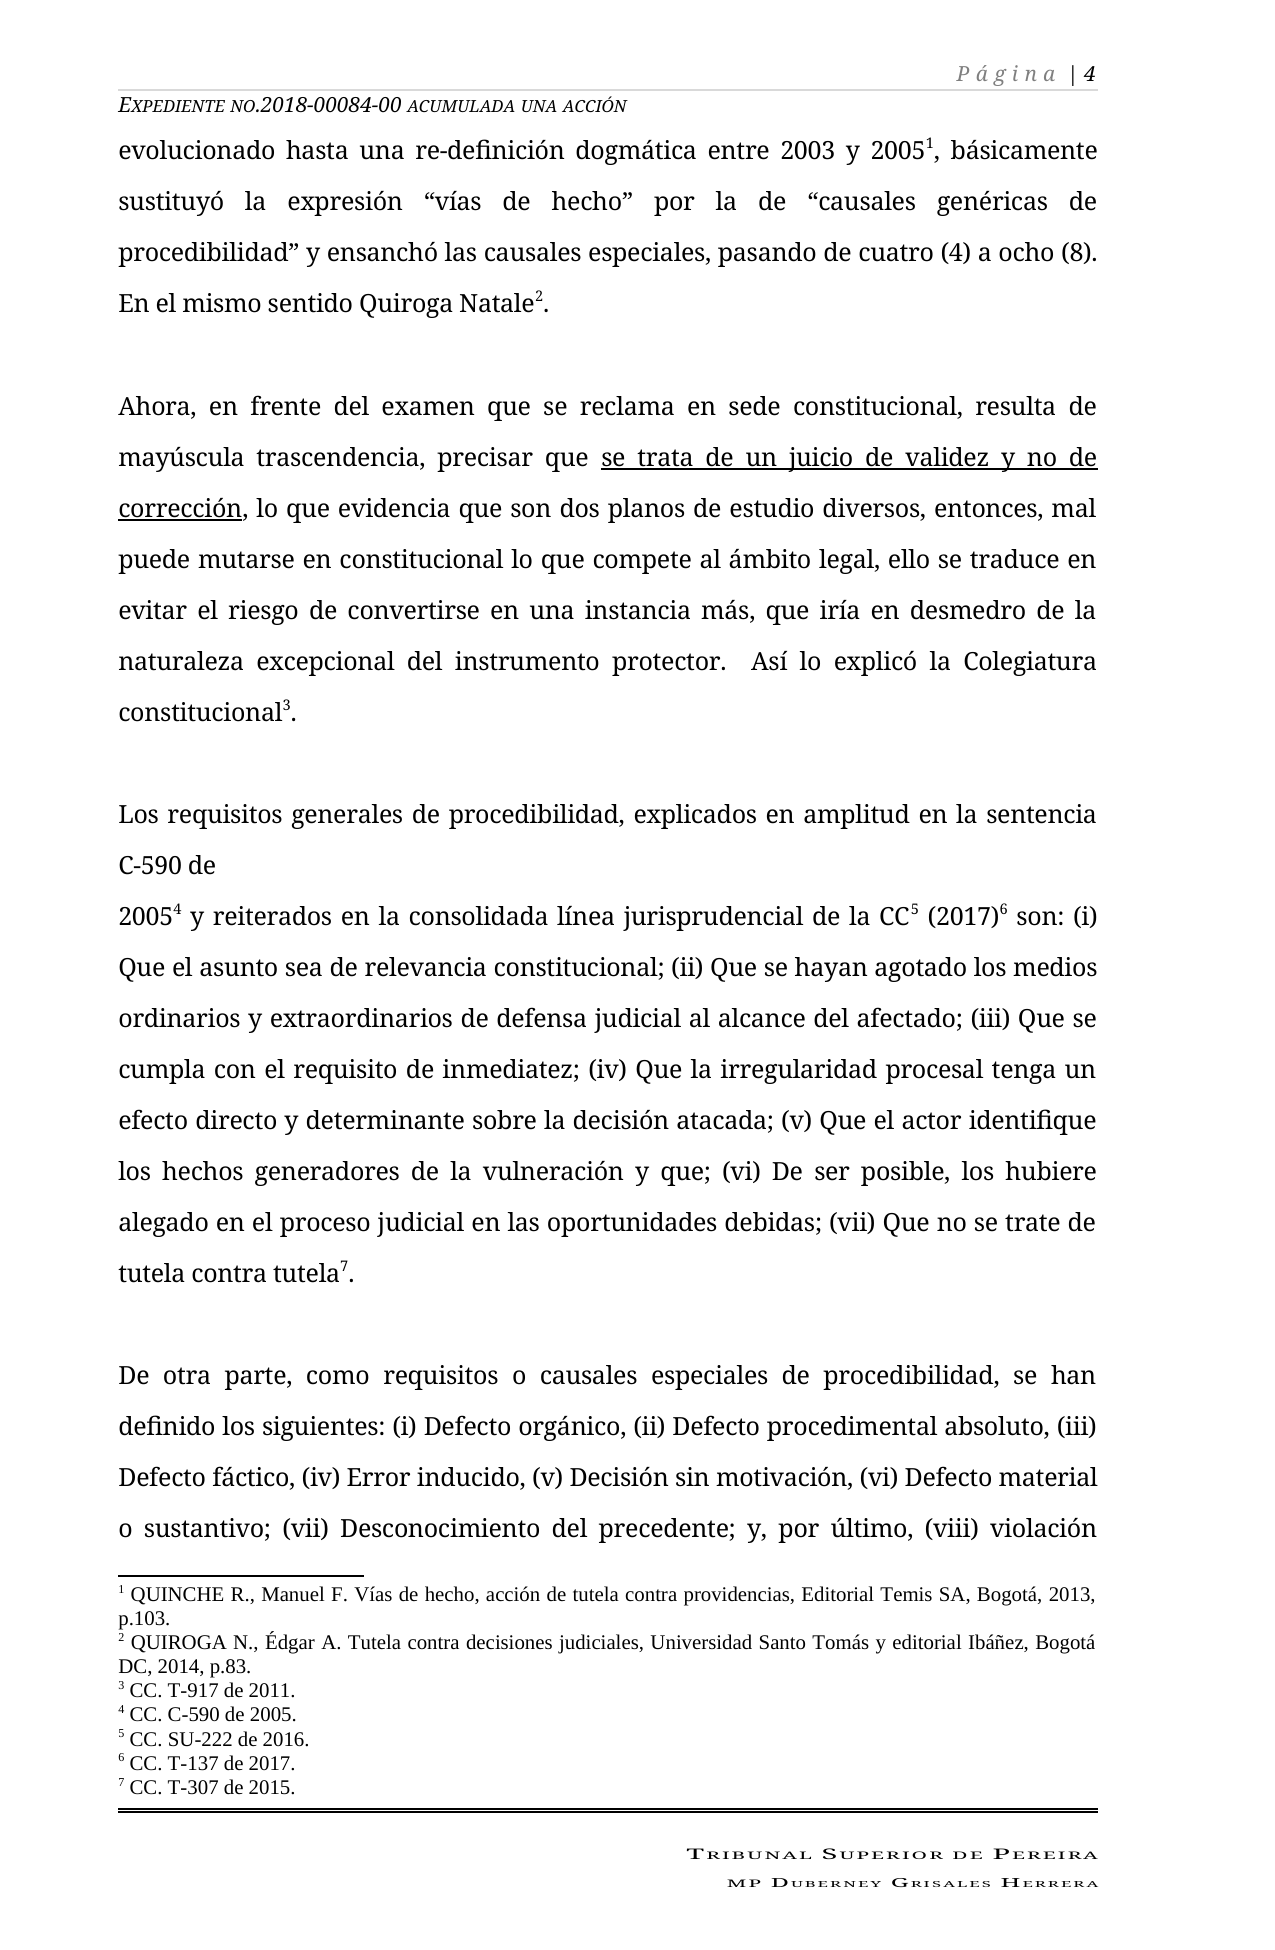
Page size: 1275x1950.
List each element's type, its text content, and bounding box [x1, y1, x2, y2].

text Ahora, en frente del examen que se reclama en sede constitucional, resulta de mayúscula trascendencia, precisar que se trata de un juicio de validez y no de corrección, lo que evidencia que son dos planos de estudio diversos, entonces, mal puede mutarse en constitucional lo que compete al ámbito legal, ello se traduce en evitar el riesgo de convertirse en una instancia más, que iría en desmedro de la naturaleza excepcional del instrumento protector. Así lo explicó la Colegiatura constitucional. [118, 388, 1098, 728]
text 2005 y reiterados en la consolidada línea jurisprudencial de la CC (2017) son: (i) Que el asunto sea de relevancia constitucional; (ii) Que se hayan agotado los medios ordinarios y extraordinarios de defensa judicial al alcance del afectado; (iii) Que se cumpla con el requisito de inmediatez; (iv) Que la irregularidad procesal tenga un efecto directo y determinante sobre la decisión atacada; (v) Que el actor identifique los hechos generadores de la vulneración y que; (vi) De ser posible, los hubiere alegado en el proceso judicial en las oportunidades debidas; (vii) Que no se trate de tutela contra tutela. [118, 898, 1098, 1290]
text Los requisitos generales de procedibilidad, explicados en amplitud en la sentencia C-590 de [118, 796, 1098, 882]
